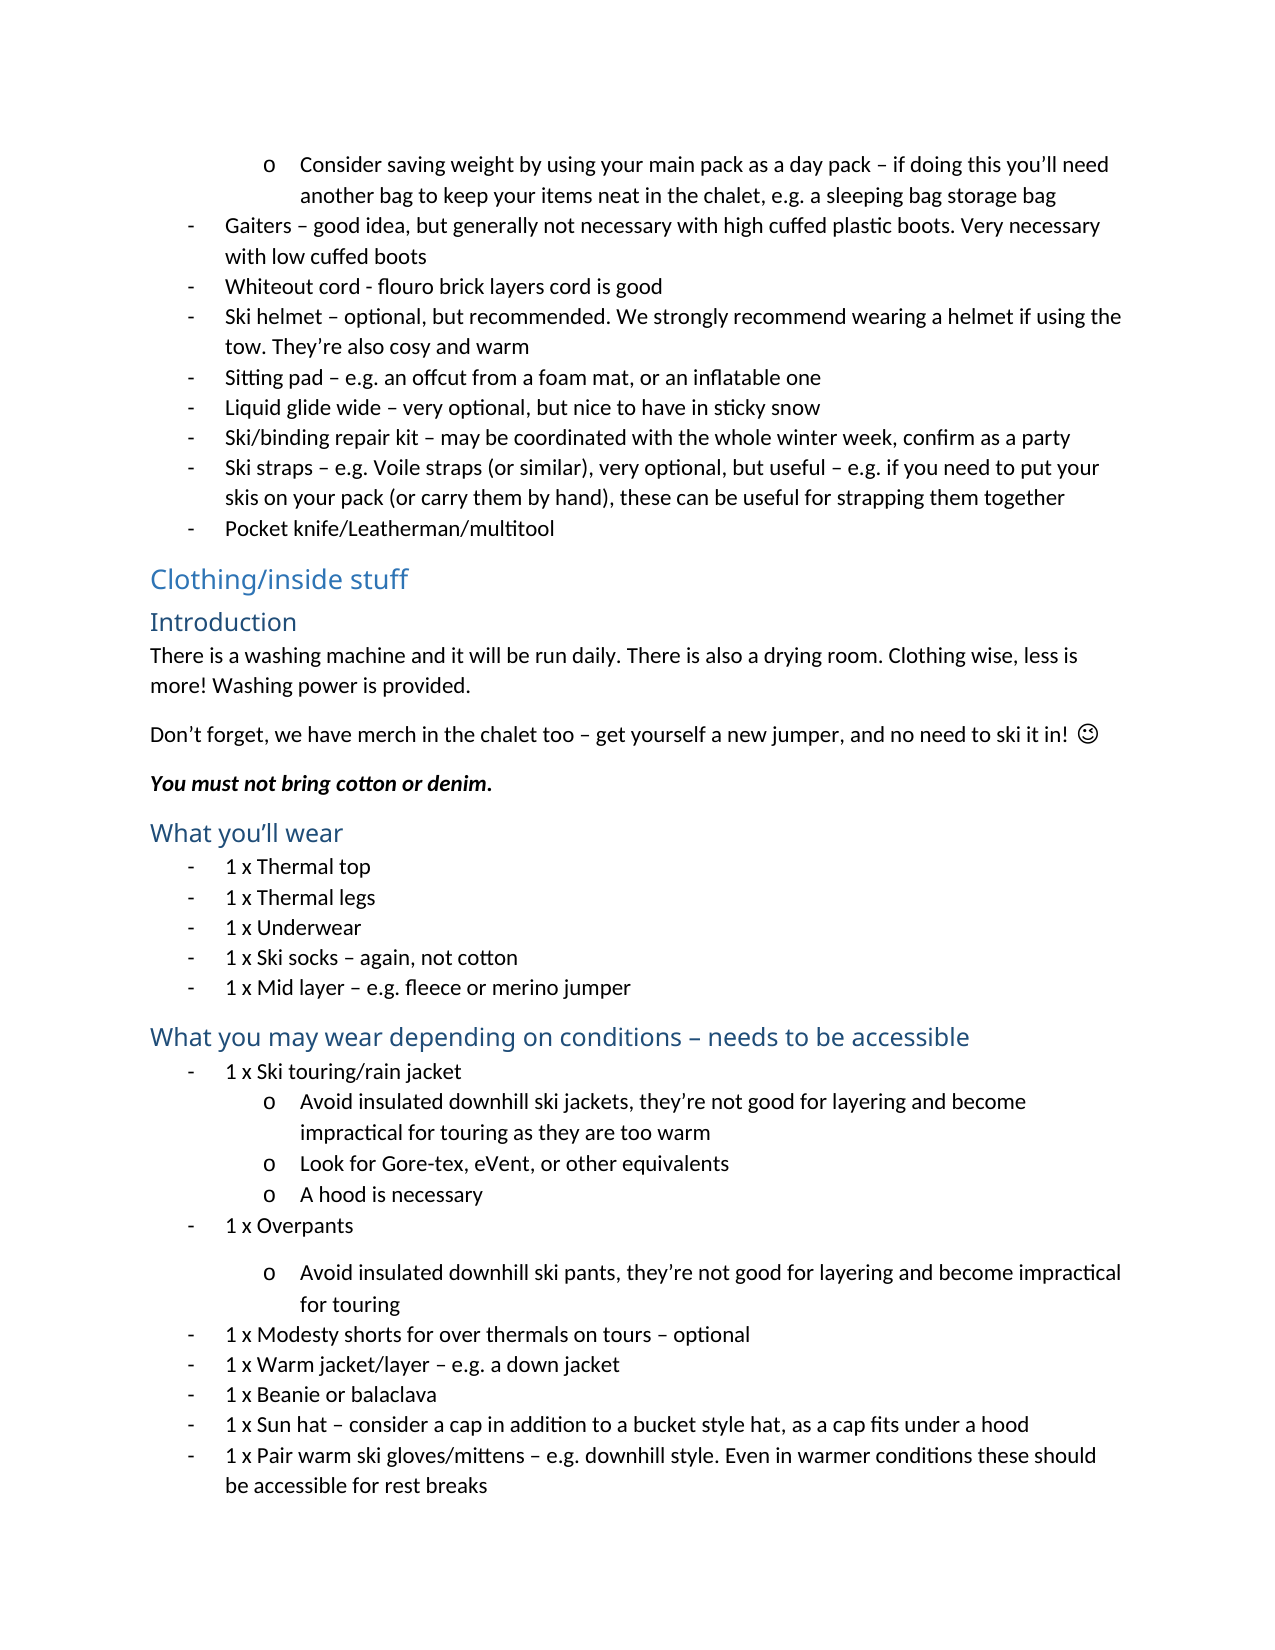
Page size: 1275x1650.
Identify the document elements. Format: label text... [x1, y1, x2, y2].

subtitle What you may wear depending on conditions – needs to be accessible [150, 1020, 1125, 1054]
list 1 x Sun hat – consider a cap in addition to a bucket style hat, as a cap fits under a hood [187, 1411, 1125, 1439]
subtitle Clothing/inside stuff [150, 561, 1125, 597]
list Avoid insulated downhill ski jackets, they’re not good for layering and become impractical for touring as they are too warm [262, 1087, 1125, 1146]
list 1 x Thermal top [187, 852, 1125, 880]
list 1 x Modesty shorts for over thermals on tours – optional [187, 1320, 1125, 1348]
list Ski straps – e.g. Voile straps (or similar), very optional, but useful – e.g. if you need to put your skis on your pack (or carry them by hand), these can be useful for strapping them together [187, 453, 1125, 511]
list 1 x Pair warm ski gloves/mittens – e.g. downhill style. Even in warmer conditions these should be accessible for rest breaks [187, 1441, 1125, 1499]
list 1 x Beanie or balaclava [187, 1380, 1125, 1408]
text Don’t forget, we have merch in the chalet too – get yourself a new jumper, and no need to ski it in! 😉 [150, 718, 1125, 749]
list Ski helmet – optional, but recommended. We strongly recommend wearing a helmet if using the tow. They’re also cosy and warm [187, 302, 1125, 360]
list 1 x Ski socks – again, not cotton [187, 943, 1125, 971]
list Pocket knife/Leatherman/multitool [187, 514, 1125, 542]
list Look for Gore-tex, eVent, or other equivalents [262, 1149, 1125, 1178]
list 1 x Underwear [187, 913, 1125, 941]
list Ski/binding repair kit – may be coordinated with the whole winter week, confirm as a party [187, 423, 1125, 451]
list 1 x Ski touring/rain jacket [187, 1057, 1125, 1085]
list Consider saving weight by using your main pack as a day pack – if doing this you’ll need another bag to keep your items neat in the chalet, e.g. a sleeping bag storage bag [262, 150, 1125, 209]
list A hood is necessary [262, 1180, 1125, 1209]
list Gaiters – good idea, but generally not necessary with high cuffed plastic boots. Very necessary with low cuffed boots [187, 212, 1125, 270]
list 1 x Overpants [187, 1212, 1125, 1239]
list 1 x Thermal legs [187, 883, 1125, 911]
list Sitting pad – e.g. an offcut from a foam mat, or an inflatable one [187, 363, 1125, 391]
text There is a washing machine and it will be run daily. There is also a drying room. Clothing wise, less is more! Washing power is provided. [150, 641, 1125, 699]
list Whiteout cord - flouro brick layers cord is good [187, 272, 1125, 300]
list Avoid insulated downhill ski pants, they’re not good for layering and become impractical for touring [262, 1258, 1125, 1318]
subtitle What you’ll wear [150, 816, 1125, 850]
subtitle Introduction [150, 604, 1125, 638]
list 1 x Mid layer – e.g. fleece or merino jumper [187, 973, 1125, 1001]
list 1 x Warm jacket/layer – e.g. a down jacket [187, 1350, 1125, 1378]
list Liquid glide wide – very optional, but nice to have in sticky snow [187, 393, 1125, 421]
text You must not bring cotton or denim. [150, 769, 1125, 797]
